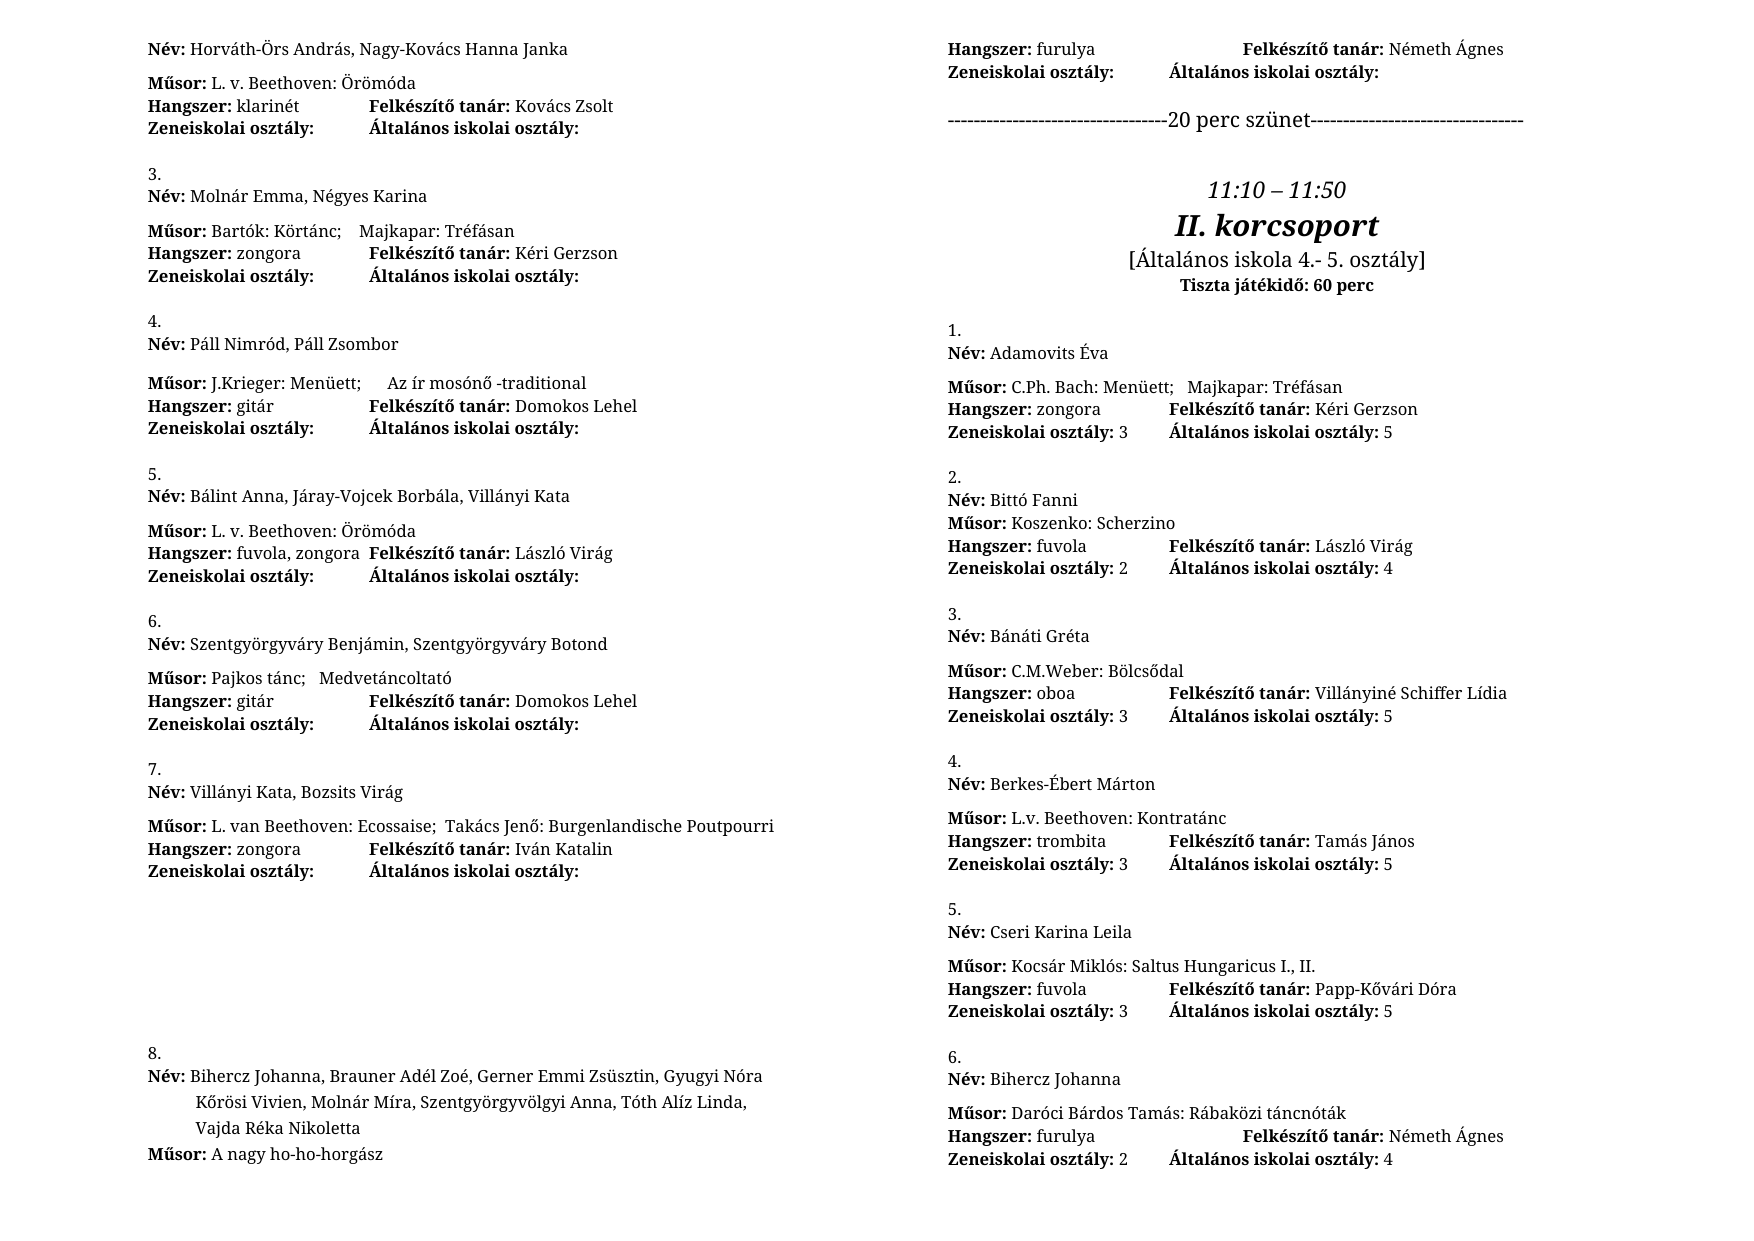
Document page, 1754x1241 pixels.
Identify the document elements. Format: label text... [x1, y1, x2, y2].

text Név: Bihercz Johanna [948, 1068, 1606, 1091]
text 1. [948, 318, 1606, 341]
text 11:10 – 11:50 [948, 174, 1606, 205]
text 7. [148, 758, 806, 780]
text Hangszer: zongora Felkészítő tanár: Kéri Gerzson [948, 398, 1606, 421]
text 3. [948, 602, 1606, 625]
text Zeneiskolai osztály: Általános iskolai osztály: [148, 417, 806, 440]
text ----------------------------------20 perc szünet--------------------------------- [948, 106, 1606, 134]
text Hangszer: gitár Felkészítő tanár: Domokos Lehel [148, 394, 806, 417]
text Kőrösi Vivien, Molnár Míra, Szentgyörgyvölgyi Anna, Tóth Alíz Linda, [148, 1090, 806, 1113]
text 3. [148, 162, 806, 185]
text Név: Szentgyörgyváry Benjámin, Szentgyörgyváry Botond [148, 633, 806, 655]
text Műsor: C.Ph. Bach: Menüett; Majkapar: Tréfásan [948, 375, 1606, 398]
text Műsor: Koszenko: Scherzino [948, 512, 1606, 534]
table_header Műsor: J.Krieger: Menüett; Az ír mosónő -traditional [148, 367, 877, 394]
text Műsor: A nagy ho-ho-horgász [148, 1142, 806, 1165]
text Név: Bánáti Gréta [948, 625, 1606, 648]
text Műsor: C.M.Weber: Bölcsődal [948, 659, 1606, 682]
text 4. [948, 750, 1606, 773]
text Hangszer: zongora Felkészítő tanár: Kéri Gerzson [148, 242, 806, 264]
text Hangszer: furulya Felkészítő tanár: Németh Ágnes [948, 37, 1606, 60]
text Zeneiskolai osztály: Általános iskolai osztály: [148, 712, 806, 735]
text Hangszer: furulya Felkészítő tanár: Németh Ágnes [948, 1125, 1606, 1147]
text Tiszta játékidő: 60 perc [948, 273, 1606, 296]
text Név: Villányi Kata, Bozsits Virág [148, 780, 806, 803]
text 4. [148, 310, 806, 333]
text Név: Molnár Emma, Négyes Karina [148, 185, 806, 208]
text Műsor: L. van Beethoven: Ecossaise; Takács Jenő: Burgenlandische Poutpourri [148, 814, 806, 837]
text 5. [148, 462, 806, 485]
text Hangszer: zongora Felkészítő tanár: Iván Katalin [148, 837, 806, 860]
text Hangszer: fuvola Felkészítő tanár: Papp-Kővári Dóra [948, 977, 1606, 1000]
text Zeneiskolai osztály: 3 Általános iskolai osztály: 5 [948, 852, 1606, 875]
text Műsor: Bartók: Körtánc; Majkapar: Tréfásan [148, 219, 806, 242]
text Zeneiskolai osztály: Általános iskolai osztály: [148, 860, 806, 882]
text [Általános iskola 4.- 5. osztály] [948, 245, 1606, 273]
text Műsor: Pajkos tánc; Medvetáncoltató [148, 667, 806, 689]
text 6. [948, 1045, 1606, 1068]
text 2. [948, 466, 1606, 489]
text Műsor: L. v. Beethoven: Örömóda [148, 519, 806, 542]
text Műsor: L.v. Beethoven: Kontratánc [948, 807, 1606, 829]
text Név: Horváth-Örs András, Nagy-Kovács Hanna Janka [148, 37, 806, 60]
text Zeneiskolai osztály: Általános iskolai osztály: [148, 564, 806, 587]
text Név: Bihercz Johanna, Brauner Adél Zoé, Gerner Emmi Zsüsztin, Gyugyi Nóra [148, 1064, 806, 1087]
text 6. [148, 610, 806, 633]
text Műsor: Kocsár Miklós: Saltus Hungaricus I., II. [948, 954, 1606, 977]
text Zeneiskolai osztály: 3 Általános iskolai osztály: 5 [948, 704, 1606, 727]
text Zeneiskolai osztály: 3 Általános iskolai osztály: 5 [948, 421, 1606, 443]
text Név: Berkes-Ébert Márton [948, 773, 1606, 795]
text Zeneiskolai osztály: Általános iskolai osztály: [148, 264, 806, 287]
text Vajda Réka Nikoletta [148, 1116, 806, 1139]
text Hangszer: gitár Felkészítő tanár: Domokos Lehel [148, 689, 806, 712]
text 5. [948, 898, 1606, 920]
text Hangszer: fuvola, zongora Felkészítő tanár: László Virág [148, 542, 806, 564]
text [948, 1147, 1606, 1170]
text Műsor: L. v. Beethoven: Örömóda [148, 72, 806, 94]
text Név: Cseri Karina Leila [948, 920, 1606, 943]
text Hangszer: fuvola Felkészítő tanár: László Virág [948, 534, 1606, 557]
text Hangszer: trombita Felkészítő tanár: Tamás János [948, 829, 1606, 852]
text 8. [148, 1041, 806, 1064]
text Név: Adamovits Éva [948, 341, 1606, 364]
text Név: Páll Nimród, Páll Zsombor [148, 333, 806, 355]
text Név: Bálint Anna, Járay-Vojcek Borbála, Villányi Kata [148, 485, 806, 508]
text Zeneiskolai osztály: 2 Általános iskolai osztály: 4 [948, 557, 1606, 580]
text Hangszer: oboa Felkészítő tanár: Villányiné Schiffer Lídia [948, 682, 1606, 704]
text Név: Bittó Fanni [948, 489, 1606, 512]
text Zeneiskolai osztály: Általános iskolai osztály: [148, 117, 806, 140]
text II. korcsoport [948, 205, 1606, 245]
text Zeneiskolai osztály: Általános iskolai osztály: [948, 60, 1606, 83]
text Hangszer: klarinét Felkészítő tanár: Kovács Zsolt [148, 94, 806, 117]
text Zeneiskolai osztály: 3 Általános iskolai osztály: 5 [948, 1000, 1606, 1022]
text Műsor: Daróci Bárdos Tamás: Rábaközi táncnóták [948, 1102, 1606, 1125]
